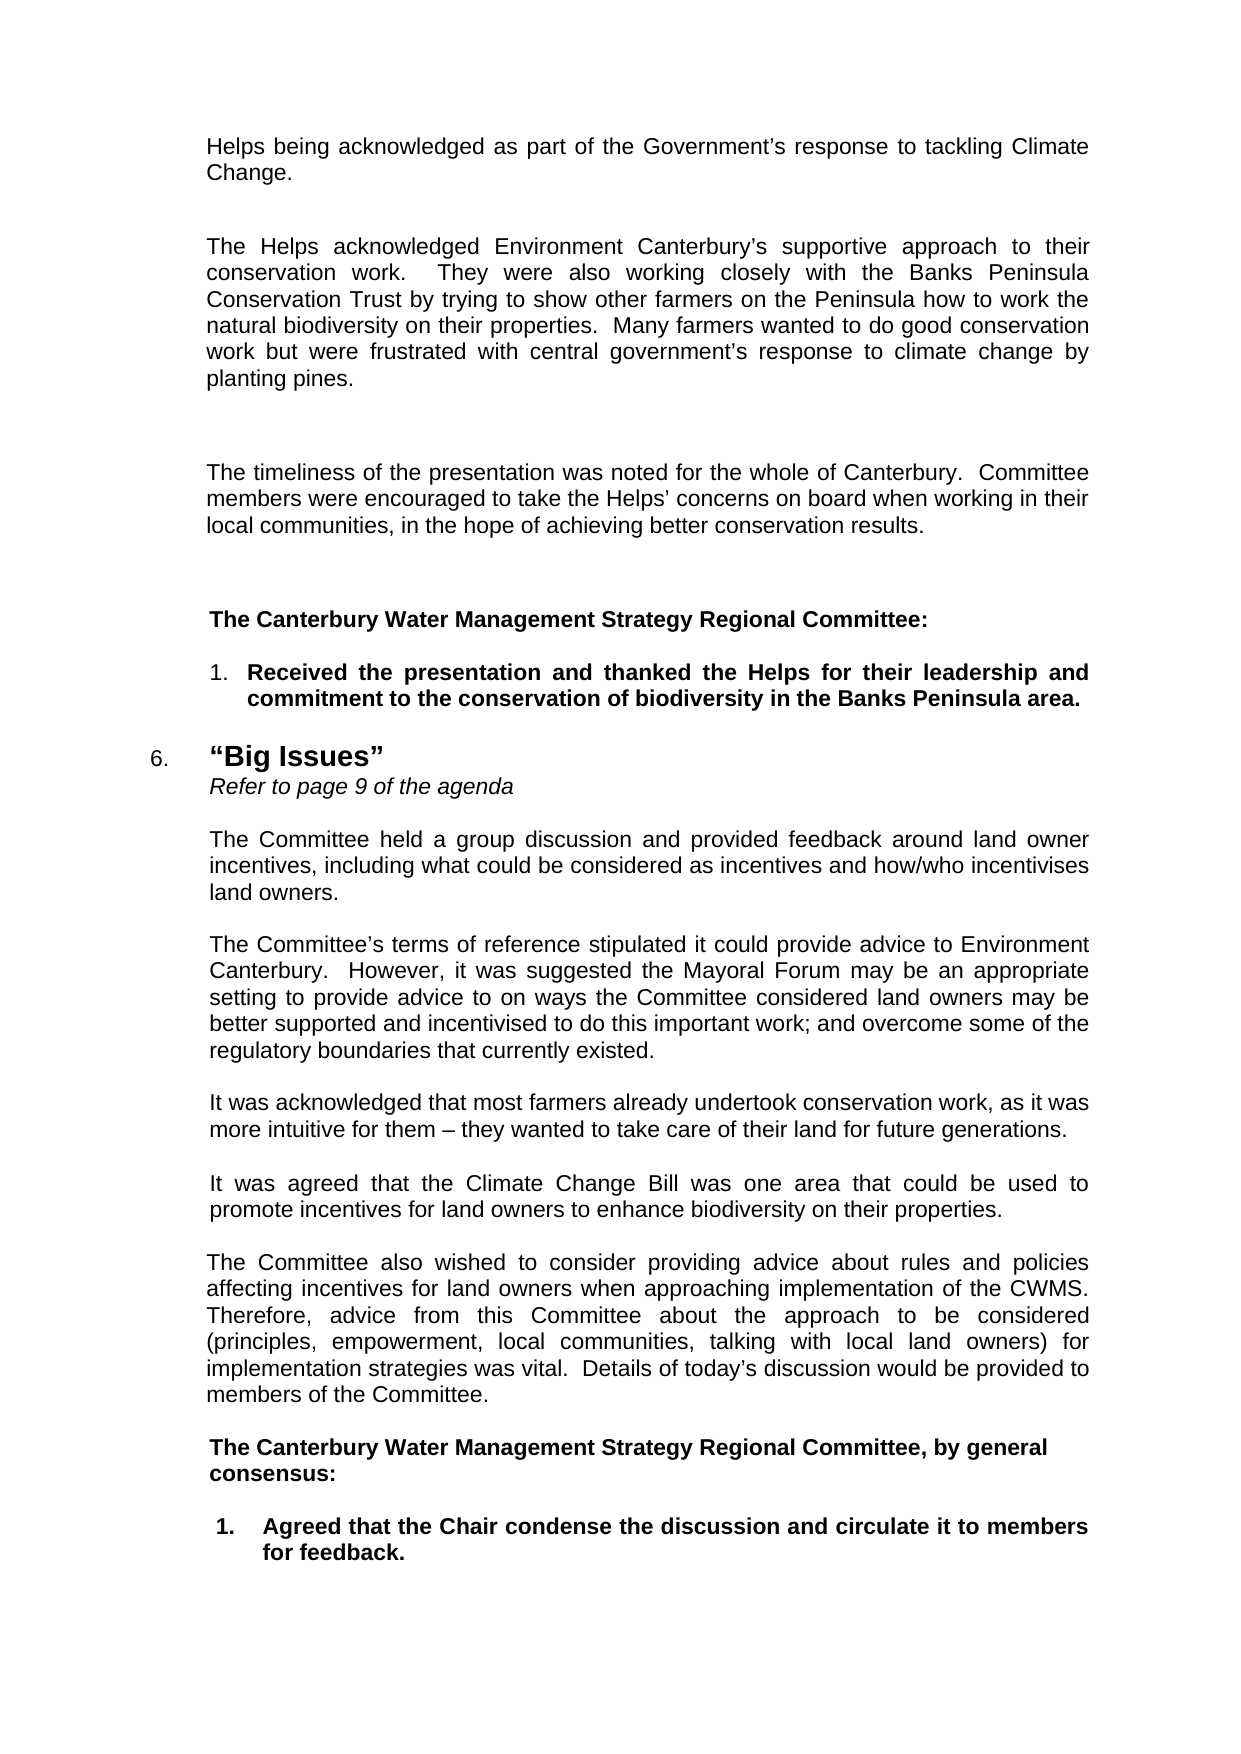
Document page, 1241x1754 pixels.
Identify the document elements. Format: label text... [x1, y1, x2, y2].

text The Canterbury Water Management Strategy Regional Committee, by general consensus: [150, 1433, 1090, 1486]
text It was acknowledged that most farmers already undertook conservation work, as it was more intuitive for them – they wanted to take care of their land for future generations. [150, 1089, 1090, 1142]
list Agreed that the Chair condense the discussion and circulate it to members for feedback. [216, 1513, 1090, 1565]
list Received the presentation and thanked the Helps for their leadership and commitment to the conservation of biodiversity in the Banks Peninsula area. [209, 659, 1090, 711]
text Refer to page 9 of the agenda [150, 773, 1090, 799]
text It was agreed that the Climate Change Bill was one area that could be used to promote incentives for land owners to enhance biodiversity on their properties. [209, 1170, 1090, 1223]
text 6. “Big Issues” [150, 739, 1090, 773]
text The Helps acknowledged Environment Canterbury’s supportive approach to their conservation work. They were also working closely with the Banks Peninsula Conservation Trust by trying to show other farmers on the Peninsula how to work the natural biodiversity on their properties. Many farmers wanted to do good conservation work but were frustrated with central government’s response to climate change by planting pines. [206, 233, 1090, 391]
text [206, 133, 1090, 186]
text The Canterbury Water Management Strategy Regional Committee: [150, 606, 1090, 632]
text The Committee held a group discussion and provided feedback around land owner incentives, including what could be considered as incentives and how/who incentivises land owners. [150, 826, 1090, 905]
text The Committee’s terms of reference stipulated it could provide advice to Environment Canterbury. However, it was suggested the Mayoral Forum may be an appropriate setting to provide advice to on ways the Committee considered land owners may be better supported and incentivised to do this important work; and overcome some of the regulatory boundaries that currently existed. [150, 931, 1090, 1063]
text The timeliness of the presentation was noted for the whole of Canterbury. Committee members were encouraged to take the Helps’ concerns on board when working in their local communities, in the hope of achieving better conservation results. [206, 459, 1090, 538]
text The Committee also wished to consider providing advice about rules and policies affecting incentives for land owners when approaching implementation of the CWMS. Therefore, advice from this Committee about the approach to be considered (principles, empowerment, local communities, talking with local land owners) for implementation strategies was vital. Details of today’s discussion would be provided to members of the Committee. [206, 1249, 1090, 1407]
